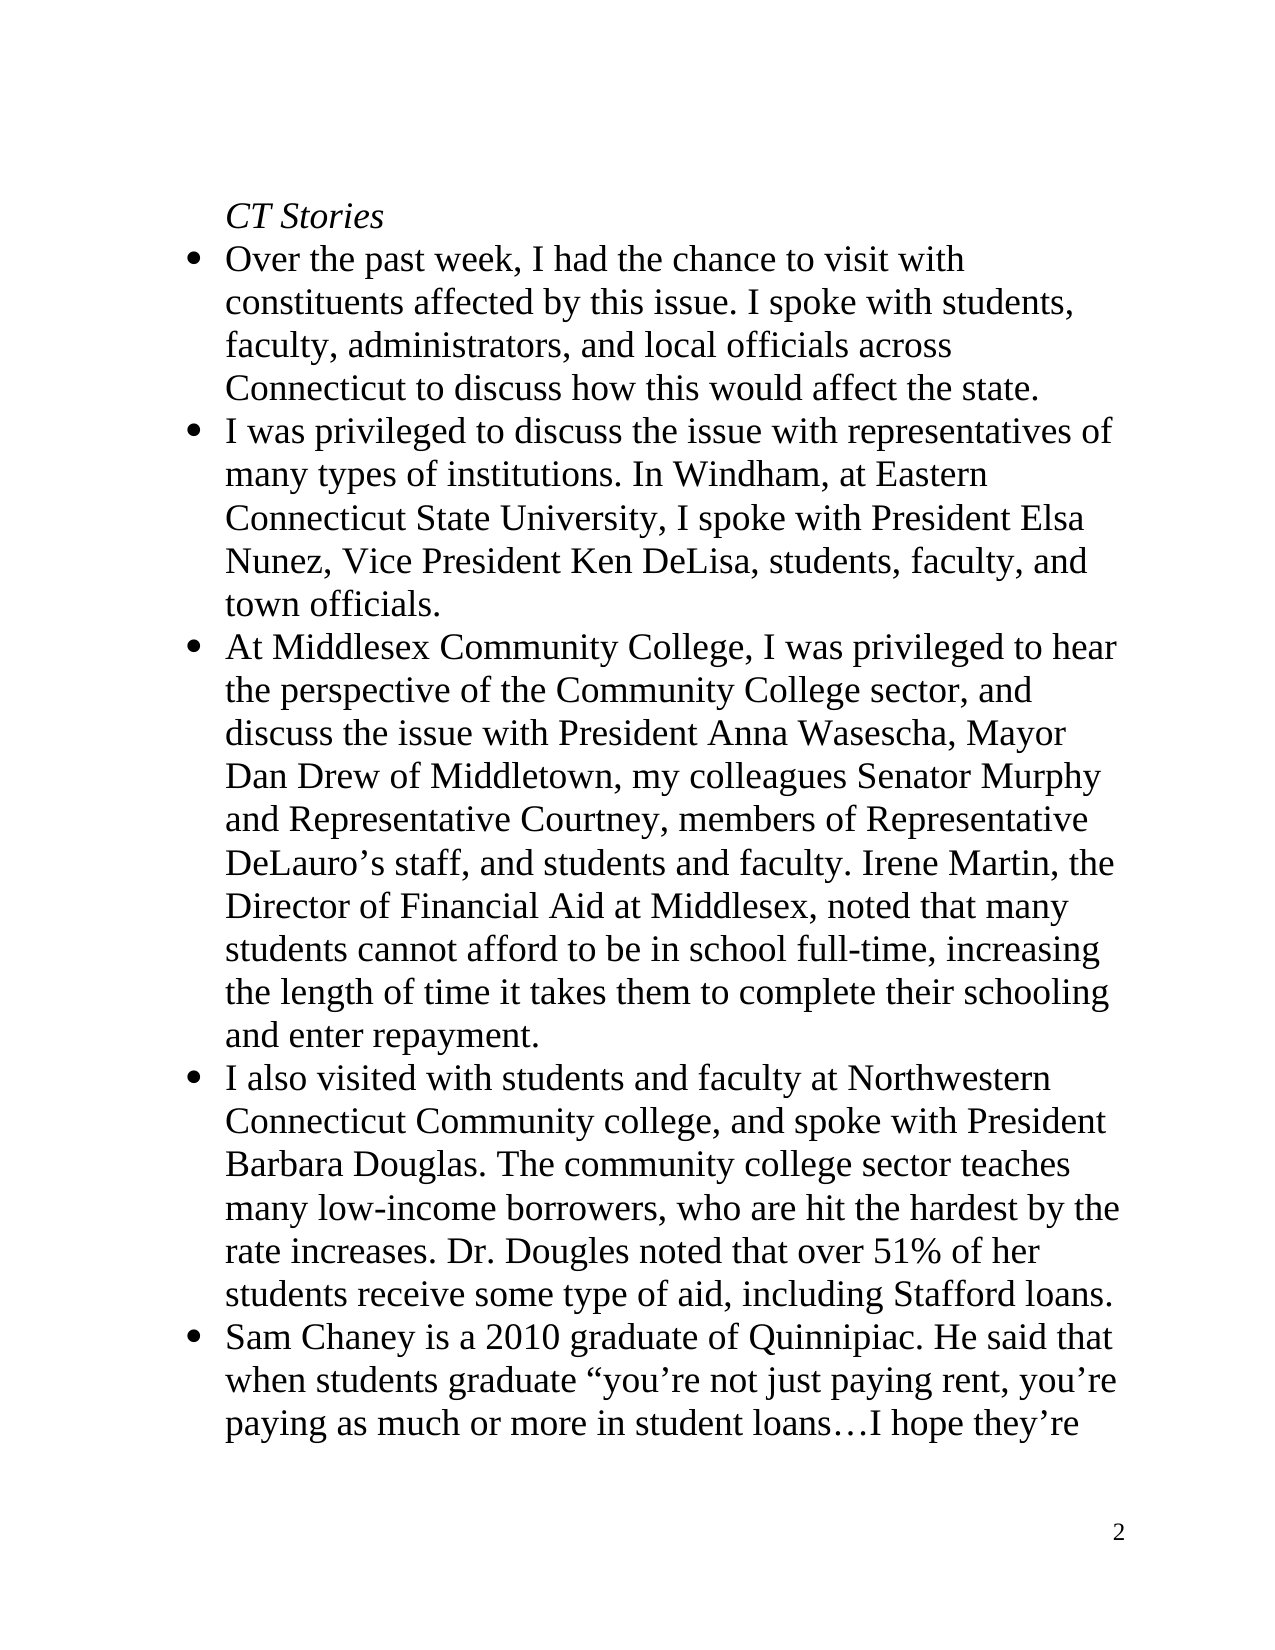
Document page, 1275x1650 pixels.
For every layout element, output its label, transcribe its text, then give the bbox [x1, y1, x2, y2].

list I was privileged to discuss the issue with representatives of many types of institutions. In Windham, at Eastern Connecticut State University, I spoke with President Elsa Nunez, Vice President Ken DeLisa, students, faculty, and town officials. [187, 409, 1125, 624]
list CT Stories [225, 193, 1125, 236]
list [187, 1314, 1125, 1444]
list At Middlesex Community College, I was privileged to hear the perspective of the Community College sector, and discuss the issue with President Anna Wasescha, Mayor Dan Drew of Middletown, my colleagues Senator Murphy and Representative Courtney, members of Representative DeLauro’s staff, and students and faculty. Irene Martin, the Director of Financial Aid at Middlesex, noted that many students cannot afford to be in school full-time, increasing the length of time it takes them to complete their schooling and enter repayment. [187, 624, 1125, 1056]
list I also visited with students and faculty at Northwestern Connecticut Community college, and spoke with President Barbara Douglas. The community college sector teaches many low-income borrowers, who are hit the hardest by the rate increases. Dr. Dougles noted that over 51% of her students receive some type of aid, including Stafford loans. [187, 1056, 1125, 1314]
list Over the past week, I had the chance to visit with constituents affected by this issue. I spoke with students, faculty, administrators, and local officials across Connecticut to discuss how this would affect the state. [187, 236, 1125, 409]
